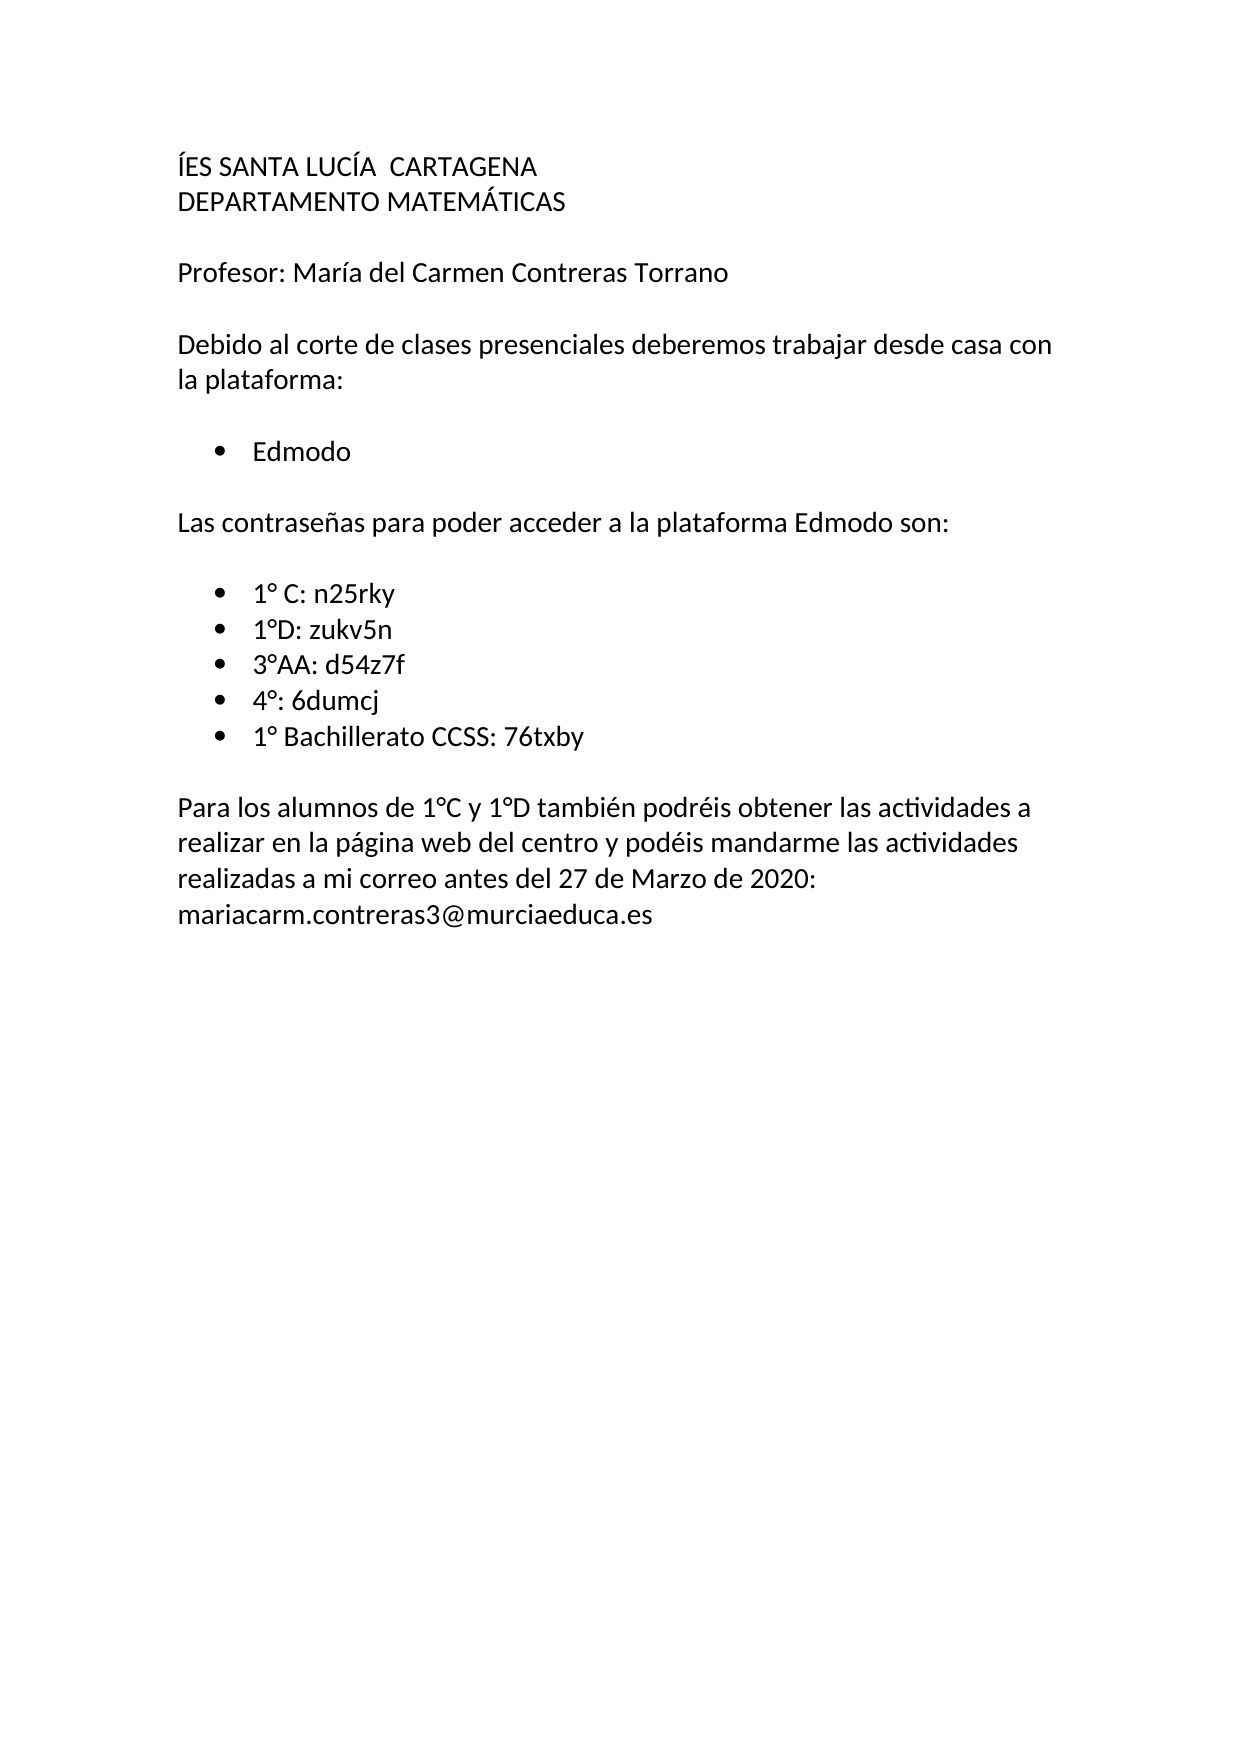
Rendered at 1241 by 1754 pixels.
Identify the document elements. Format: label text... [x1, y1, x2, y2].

text DEPARTAMENTO MATEMÁTICAS [177, 183, 1063, 219]
list Edmodo [215, 433, 1063, 468]
list 1°D: zukv5n [215, 611, 1063, 646]
text Profesor: María del Carmen Contreras Torrano [177, 254, 1063, 290]
list 4°: 6dumcj [215, 682, 1063, 718]
text ÍES SANTA LUCÍA CARTAGENA [177, 148, 1063, 183]
text Las contraseñas para poder acceder a la plataforma Edmodo son: [177, 504, 1063, 539]
text Debido al corte de clases presenciales deberemos trabajar desde casa con la plataforma: [177, 326, 1063, 397]
list 3°AA: d54z7f [215, 646, 1063, 682]
list 1° Bachillerato CCSS: 76txby [215, 718, 1063, 753]
text Para los alumnos de 1°C y 1°D también podréis obtener las actividades a realizar en la página web del centro y podéis mandarme las actividades realizadas a mi correo antes del 27 de Marzo de 2020: mariacarm.contreras3@murciaeduca.es [177, 789, 1063, 931]
list 1° C: n25rky [215, 575, 1063, 611]
